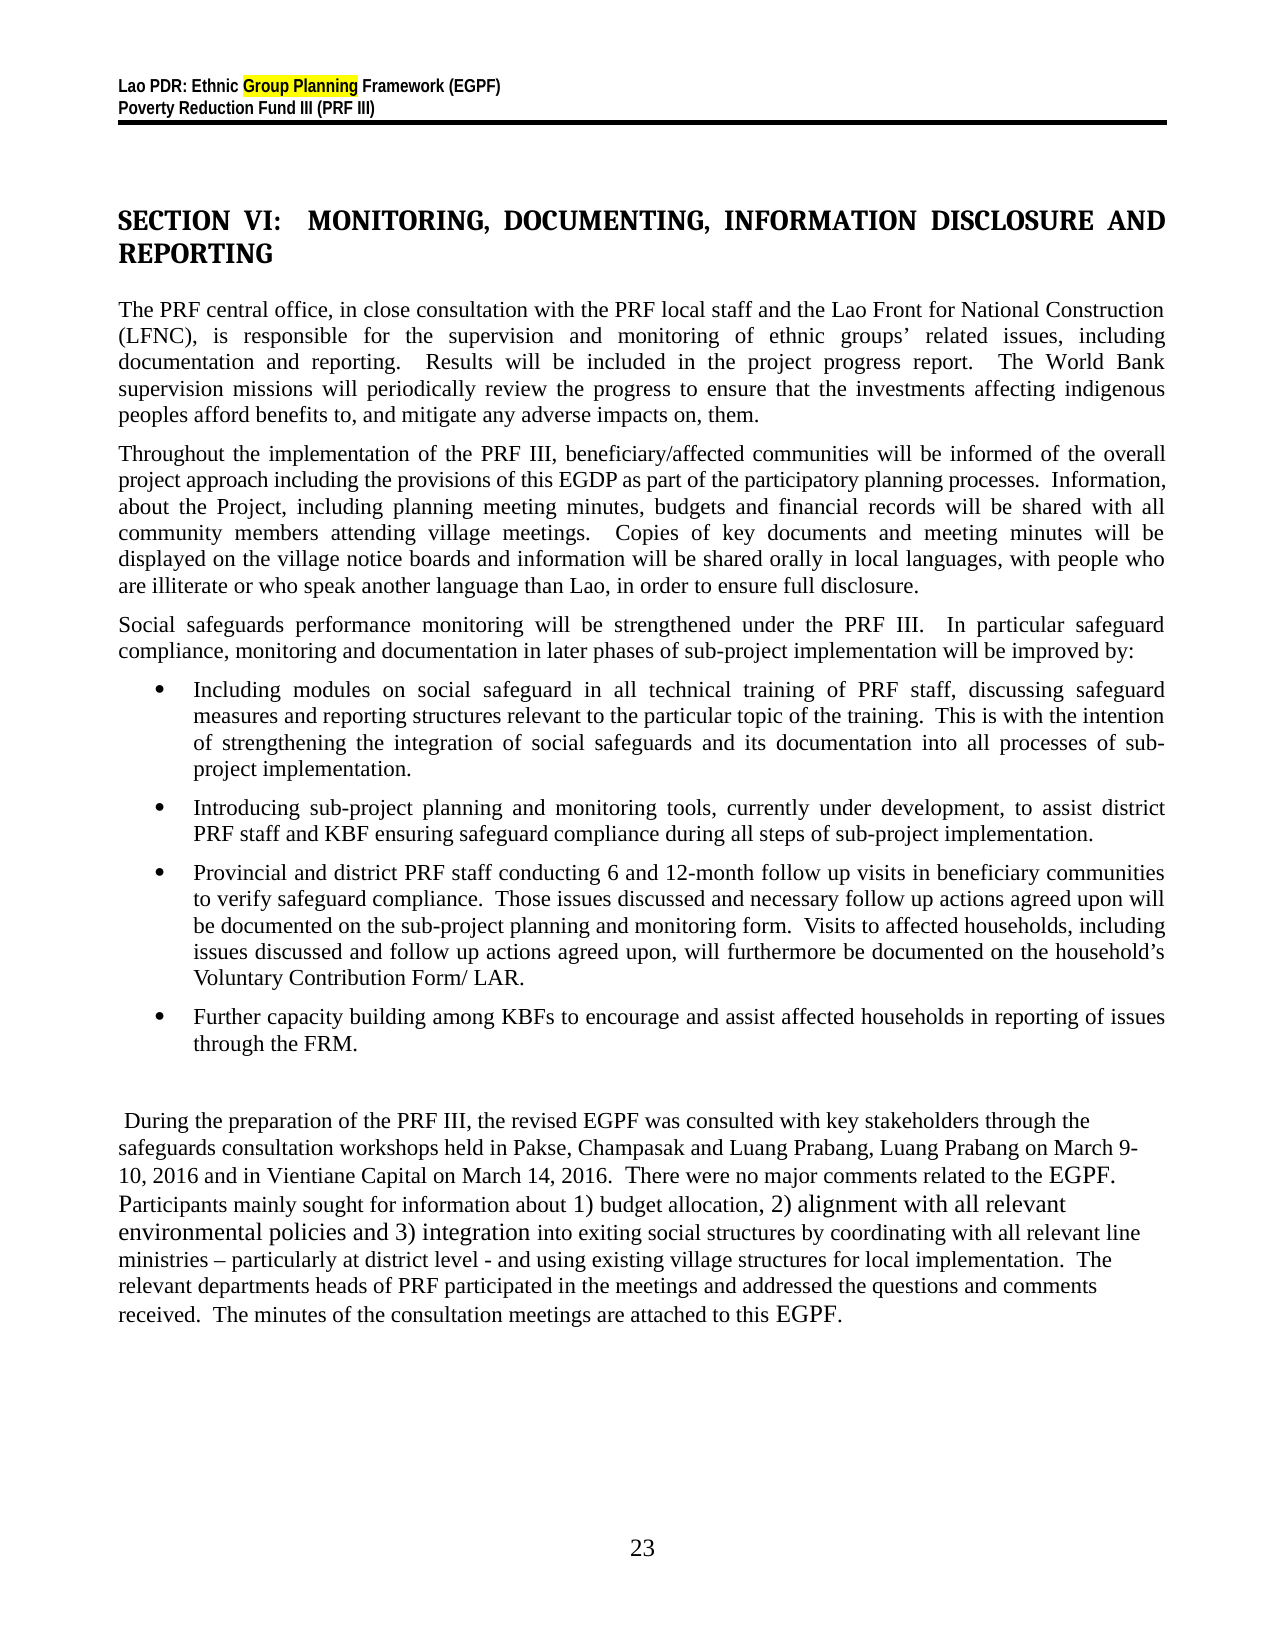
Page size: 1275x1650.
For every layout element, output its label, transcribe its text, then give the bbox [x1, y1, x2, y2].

list Introducing sub-project planning and monitoring tools, currently under development, to assist district PRF staff and KBF ensuring safeguard compliance during all steps of sub-project implementation. [156, 794, 1167, 846]
text Throughout the implementation of the PRF III, beneficiary/affected communities will be informed of the overall project approach including the provisions of this EGDP as part of the participatory planning processes. Information, about the Project, including planning meeting minutes, budgets and financial records will be shared with all community members attending village meetings. Copies of key documents and meeting minutes will be displayed on the village notice boards and information will be shared orally in local languages, with people who are illiterate or who speak another language than Lao, in order to ensure full disclosure. [118, 440, 1167, 598]
list Including modules on social safeguard in all technical training of PRF staff, discussing safeguard measures and reporting structures relevant to the particular topic of the training. This is with the intention of strengthening the integration of social safeguards and its documentation into all processes of sub-project implementation. [156, 676, 1167, 781]
text During the preparation of the PRF III, the revised EGPF was consulted with key stakeholders through the safeguards consultation workshops held in Pakse, Champasak and Luang Prabang, Luang Prabang on March 9-10, 2016 and in Vientiane Capital on March 14, 2016. There were no major comments related to the EGPF. Participants mainly sought for information about 1) budget allocation, 2) alignment with all relevant environmental policies and 3) integration into exiting social structures by coordinating with all relevant line ministries – particularly at district level - and using existing village structures for local implementation. The relevant departments heads of PRF participated in the meetings and addressed the questions and comments received. The minutes of the consultation meetings are attached to this EGPF. [118, 1107, 1167, 1328]
list Further capacity building among KBFs to encourage and assist affected households in reporting of issues through the FRM. [156, 1003, 1167, 1056]
list Provincial and district PRF staff conducting 6 and 12-month follow up visits in beneficiary communities to verify safeguard compliance. Those issues discussed and necessary follow up actions agreed upon will be documented on the sub-project planning and monitoring form. Visits to affected households, including issues discussed and follow up actions agreed upon, will furthermore be documented on the household’s Voluntary Contribution Form/ LAR. [156, 859, 1167, 991]
text Social safeguards performance monitoring will be strengthened under the PRF III. In particular safeguard compliance, monitoring and documentation in later phases of sub-project implementation will be improved by: [118, 611, 1167, 663]
subtitle SECTION VI: MONITORING, DOCUMENTING, INFORMATION DISCLOSURE AND REPORTING [118, 204, 1167, 271]
text The PRF central office, in close consultation with the PRF local staff and the Lao Front for National Construction (LFNC), is responsible for the supervision and monitoring of ethnic groups’ related issues, including documentation and reporting. Results will be included in the project progress report. The World Bank supervision missions will periodically review the progress to ensure that the investments affecting indigenous peoples afford benefits to, and mitigate any adverse impacts on, them. [118, 296, 1167, 427]
